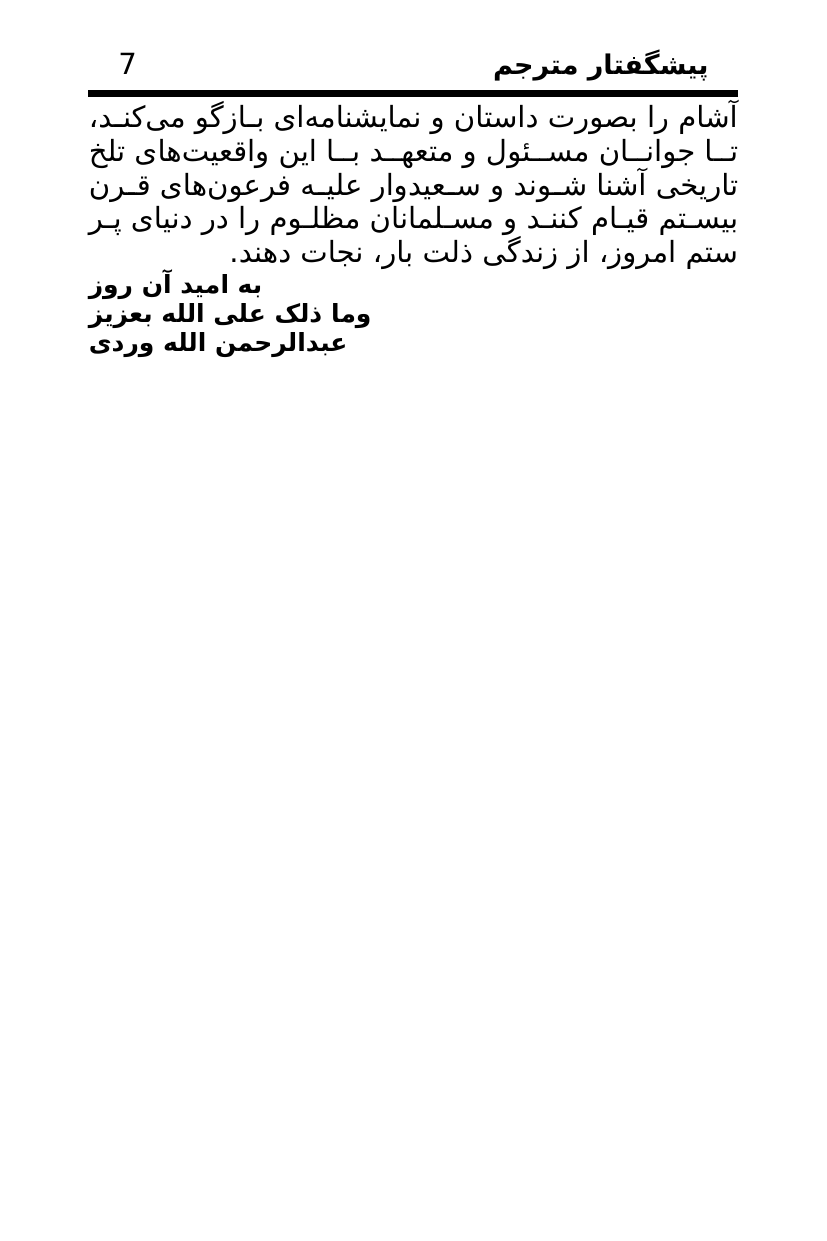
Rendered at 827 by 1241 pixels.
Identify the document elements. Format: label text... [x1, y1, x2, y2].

text عبدالرحمن الله وردی [89, 328, 738, 357]
text به امید آن روز [89, 270, 738, 299]
text وما ذلک علی الله بعزیز [89, 299, 738, 328]
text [89, 100, 738, 270]
